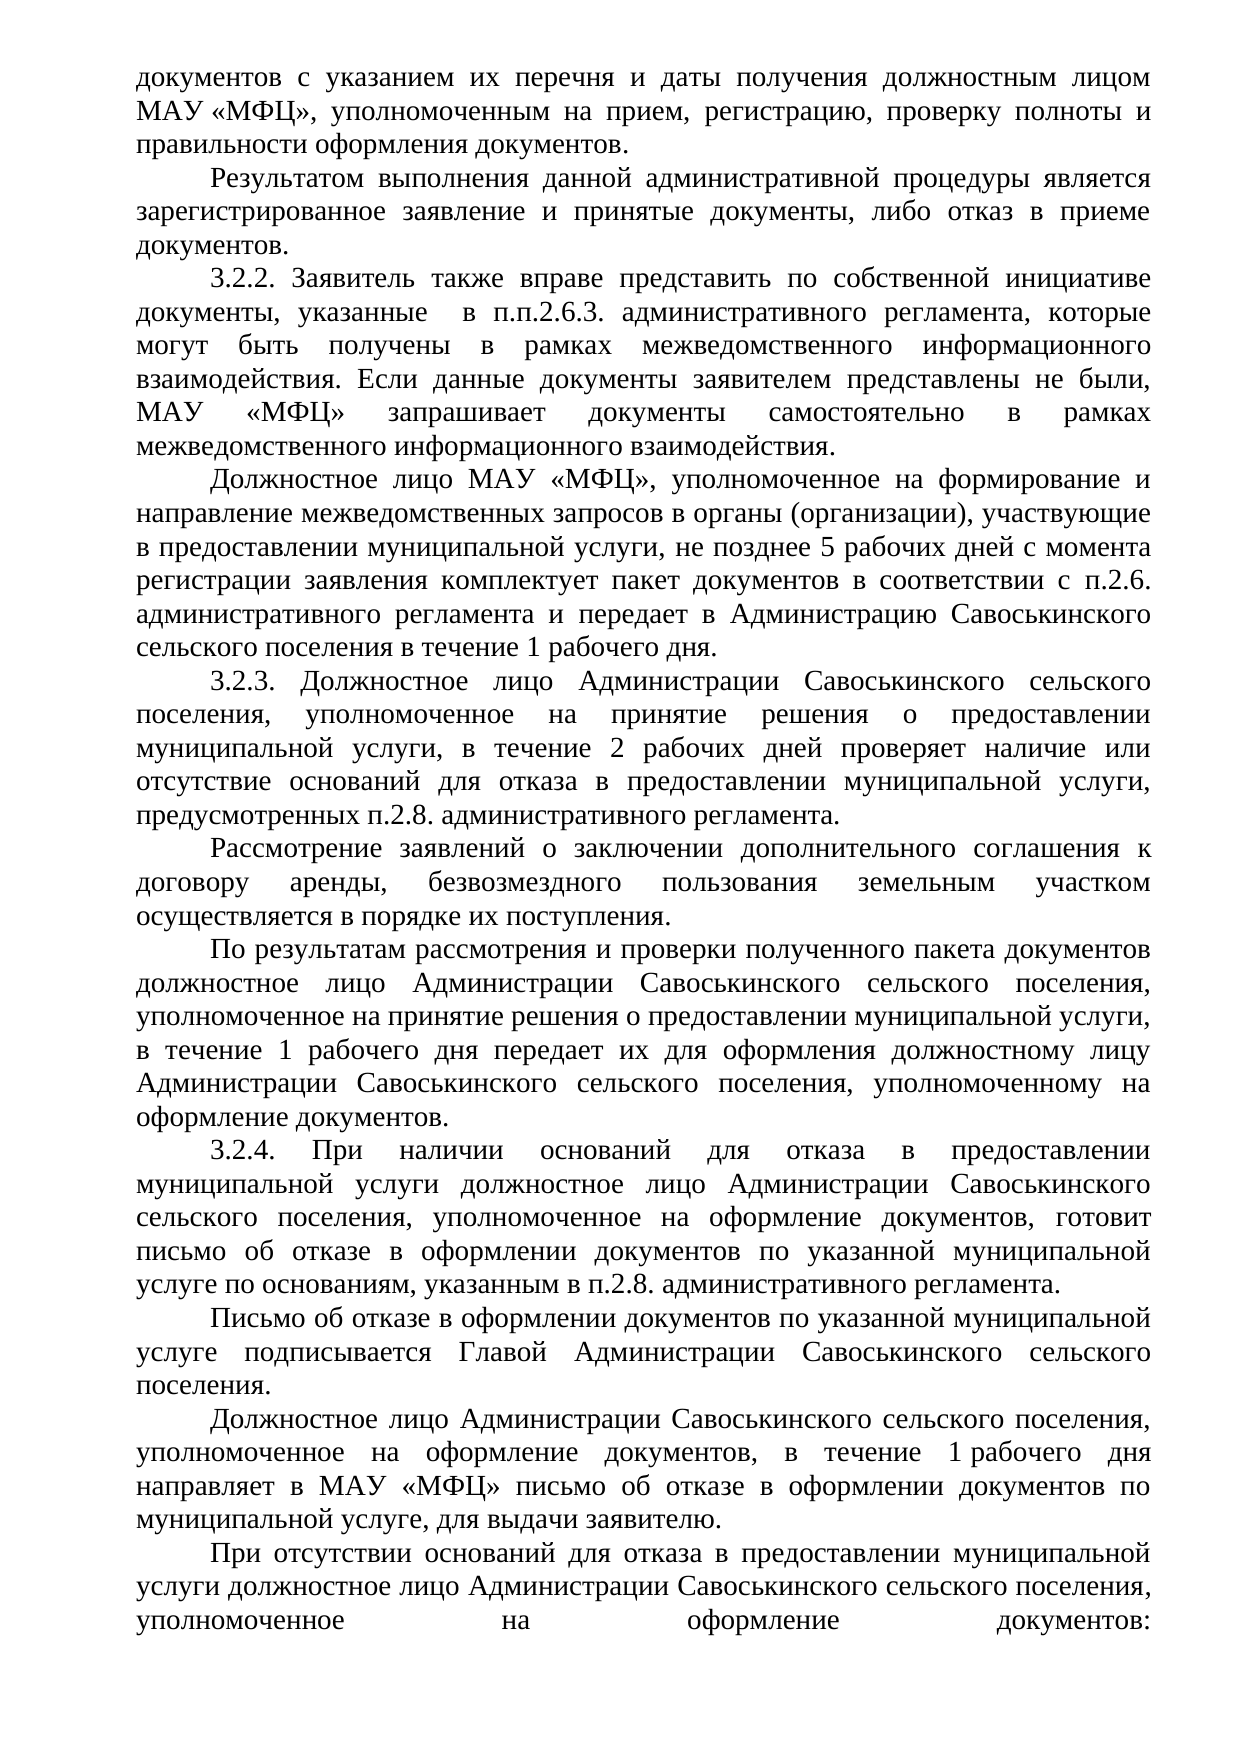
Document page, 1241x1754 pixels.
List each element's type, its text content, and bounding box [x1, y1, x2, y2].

text Результатом выполнения данной административной процедуры является зарегистрированное заявление и принятые документы, либо отказ в приеме документов. [136, 160, 1152, 260]
text 3.2.4. При наличии оснований для отказа в предоставлении муниципальной услуги должностное лицо Администрации Савоськинского сельского поселения, уполномоченное на оформление документов, готовит письмо об отказе в оформлении документов по указанной муниципальной услуге по основаниям, указанным в п.2.8. административного регламента. [136, 1132, 1152, 1300]
text Должностное лицо Администрации Савоськинского сельского поселения, уполномоченное на оформление документов, в течение 1 рабочего дня направляет в МАУ «МФЦ» письмо об отказе в оформлении документов по муниципальной услуге, для выдачи заявителю. [136, 1401, 1152, 1535]
text Рассмотрение заявлений о заключении дополнительного соглашения к договору аренды, безвозмездного пользования земельным участком осуществляется в порядке их поступления. [136, 831, 1152, 931]
text 3.2.3. Должностное лицо Администрации Савоськинского сельского поселения, уполномоченное на принятие решения о предоставлении муниципальной услуги, в течение 2 рабочих дней проверяет наличие или отсутствие оснований для отказа в предоставлении муниципальной услуги, предусмотренных п.2.8. административного регламента. [136, 663, 1152, 831]
text Должностное лицо МАУ «МФЦ», уполномоченное на формирование и направление межведомственных запросов в органы (организации), участвующие в предоставлении муниципальной услуги, не позднее 5 рабочих дней с момента регистрации заявления комплектует пакет документов в соответствии с п.2.6. административного регламента и передает в Администрацию Савоськинского сельского поселения в течение 1 рабочего дня. [136, 462, 1152, 663]
text 3.2.2. Заявитель также вправе представить по собственной инициативе документы, указанные в п.п.2.6.3. административного регламента, которые могут быть получены в рамках межведомственного информационного взаимодействия. Если данные документы заявителем представлены не были, МАУ «МФЦ» запрашивает документы самостоятельно в рамках межведомственного информационного взаимодействия. [136, 260, 1152, 462]
text По результатам рассмотрения и проверки полученного пакета документов должностное лицо Администрации Савоськинского сельского поселения, уполномоченное на принятие решения о предоставлении муниципальной услуги, в течение 1 рабочего дня передает их для оформления должностному лицу Администрации Савоськинского сельского поселения, уполномоченному на оформление документов. [136, 931, 1152, 1132]
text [136, 59, 1152, 160]
text Письмо об отказе в оформлении документов по указанной муниципальной услуге подписывается Главой Администрации Савоськинского сельского поселения. [136, 1300, 1152, 1401]
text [136, 1535, 1152, 1636]
